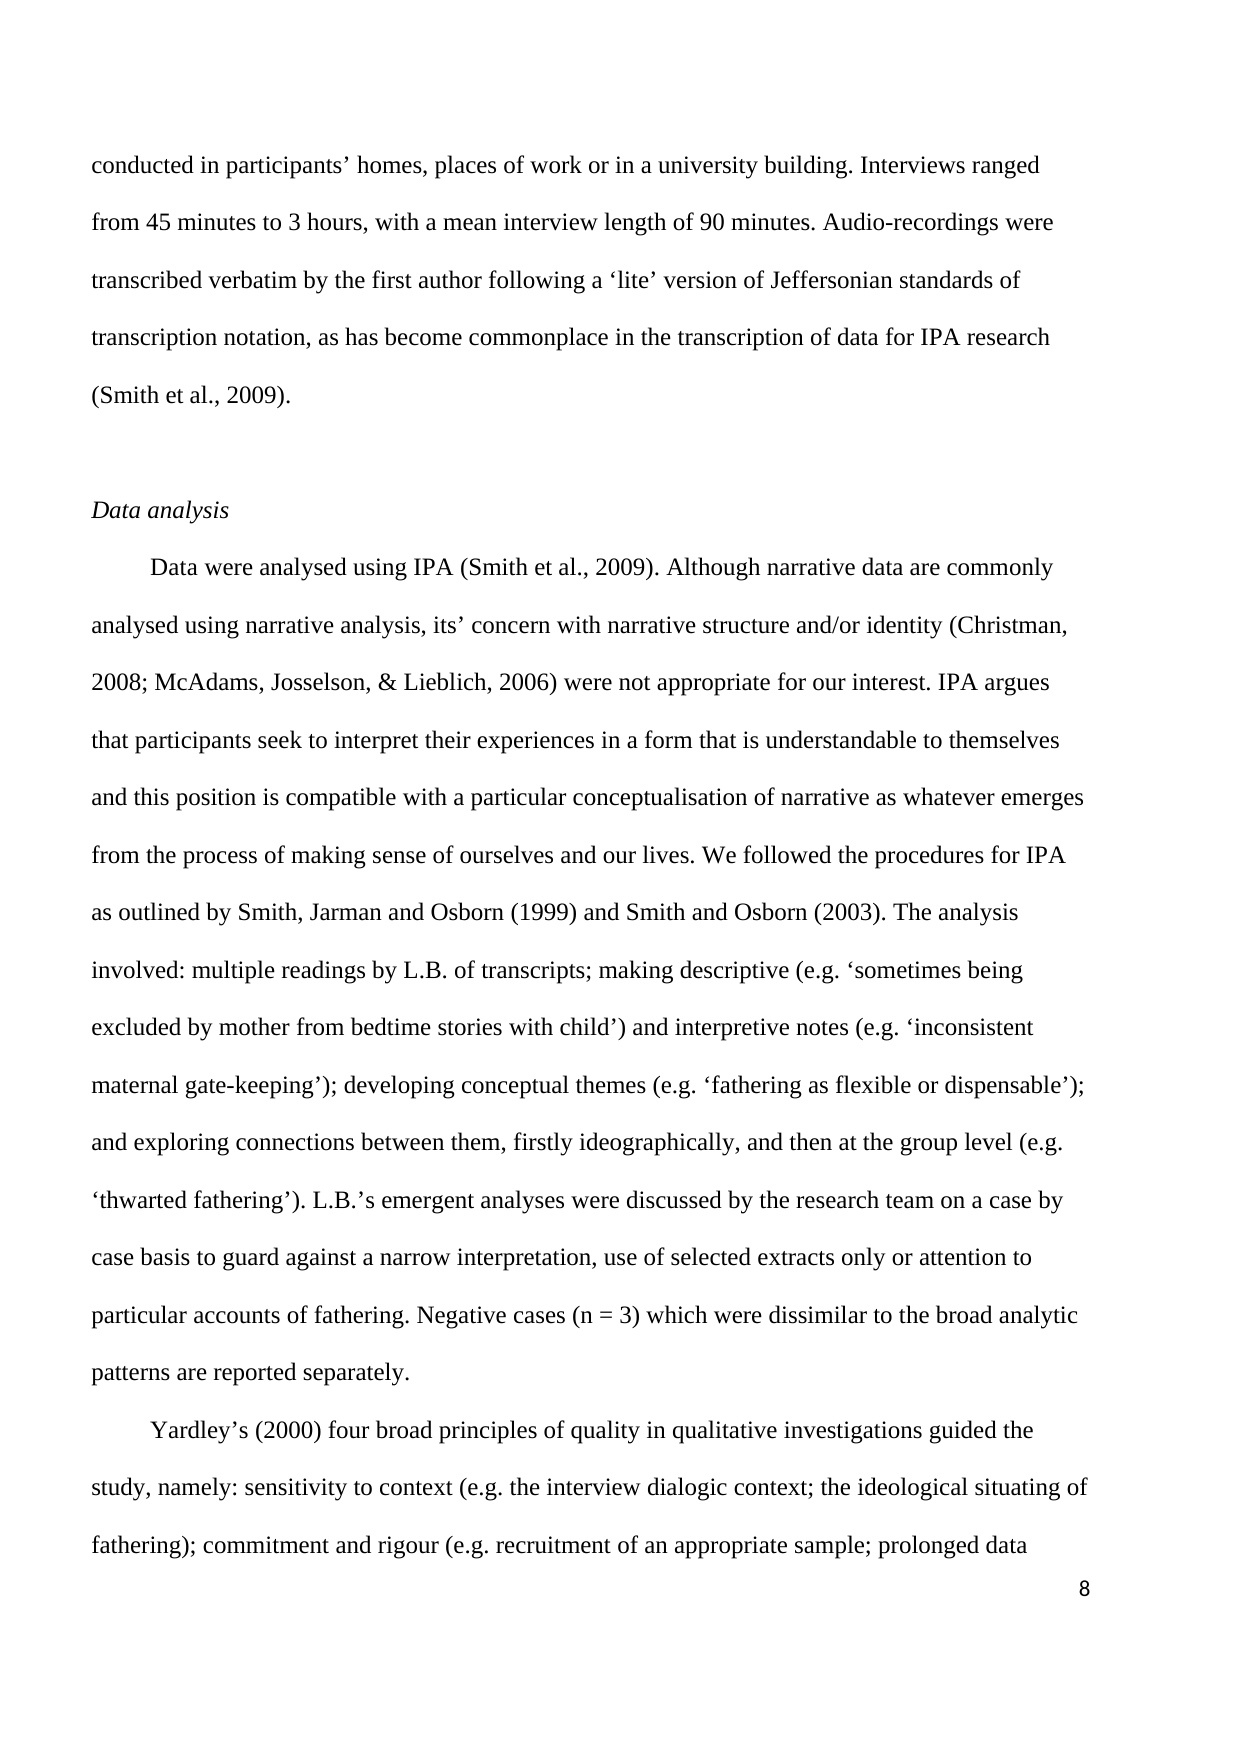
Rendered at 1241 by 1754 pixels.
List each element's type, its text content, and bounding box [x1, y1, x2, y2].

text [91, 150, 1090, 409]
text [91, 1415, 1090, 1559]
text Data were analysed using IPA (Smith et al., 2009). Although narrative data are commonly analysed using narrative analysis, its’ concern with narrative structure and/or identity (Christman, 2008; McAdams, Josselson, & Lieblich, 2006) were not appropriate for our interest. IPA argues that participants seek to interpret their experiences in a form that is understandable to themselves and this position is compatible with a particular conceptualisation of narrative as whatever emerges from the process of making sense of ourselves and our lives. We followed the procedures for IPA as outlined by Smith, Jarman and Osborn (1999) and Smith and Osborn (2003). The analysis involved: multiple readings by L.B. of transcripts; making descriptive (e.g. ‘sometimes being excluded by mother from bedtime stories with child’) and interpretive notes (e.g. ‘inconsistent maternal gate-keeping’); developing conceptual themes (e.g. ‘fathering as flexible or dispensable’); and exploring connections between them, firstly ideographically, and then at the group level (e.g. ‘thwarted fathering’). L.B.’s emergent analyses were discussed by the research team on a case by case basis to guard against a narrow interpretation, use of selected extracts only or attention to particular accounts of fathering. Negative cases (n = 3) which were dissimilar to the broad analytic patterns are reported separately. [91, 552, 1090, 1386]
text Data analysis [91, 495, 1033, 524]
